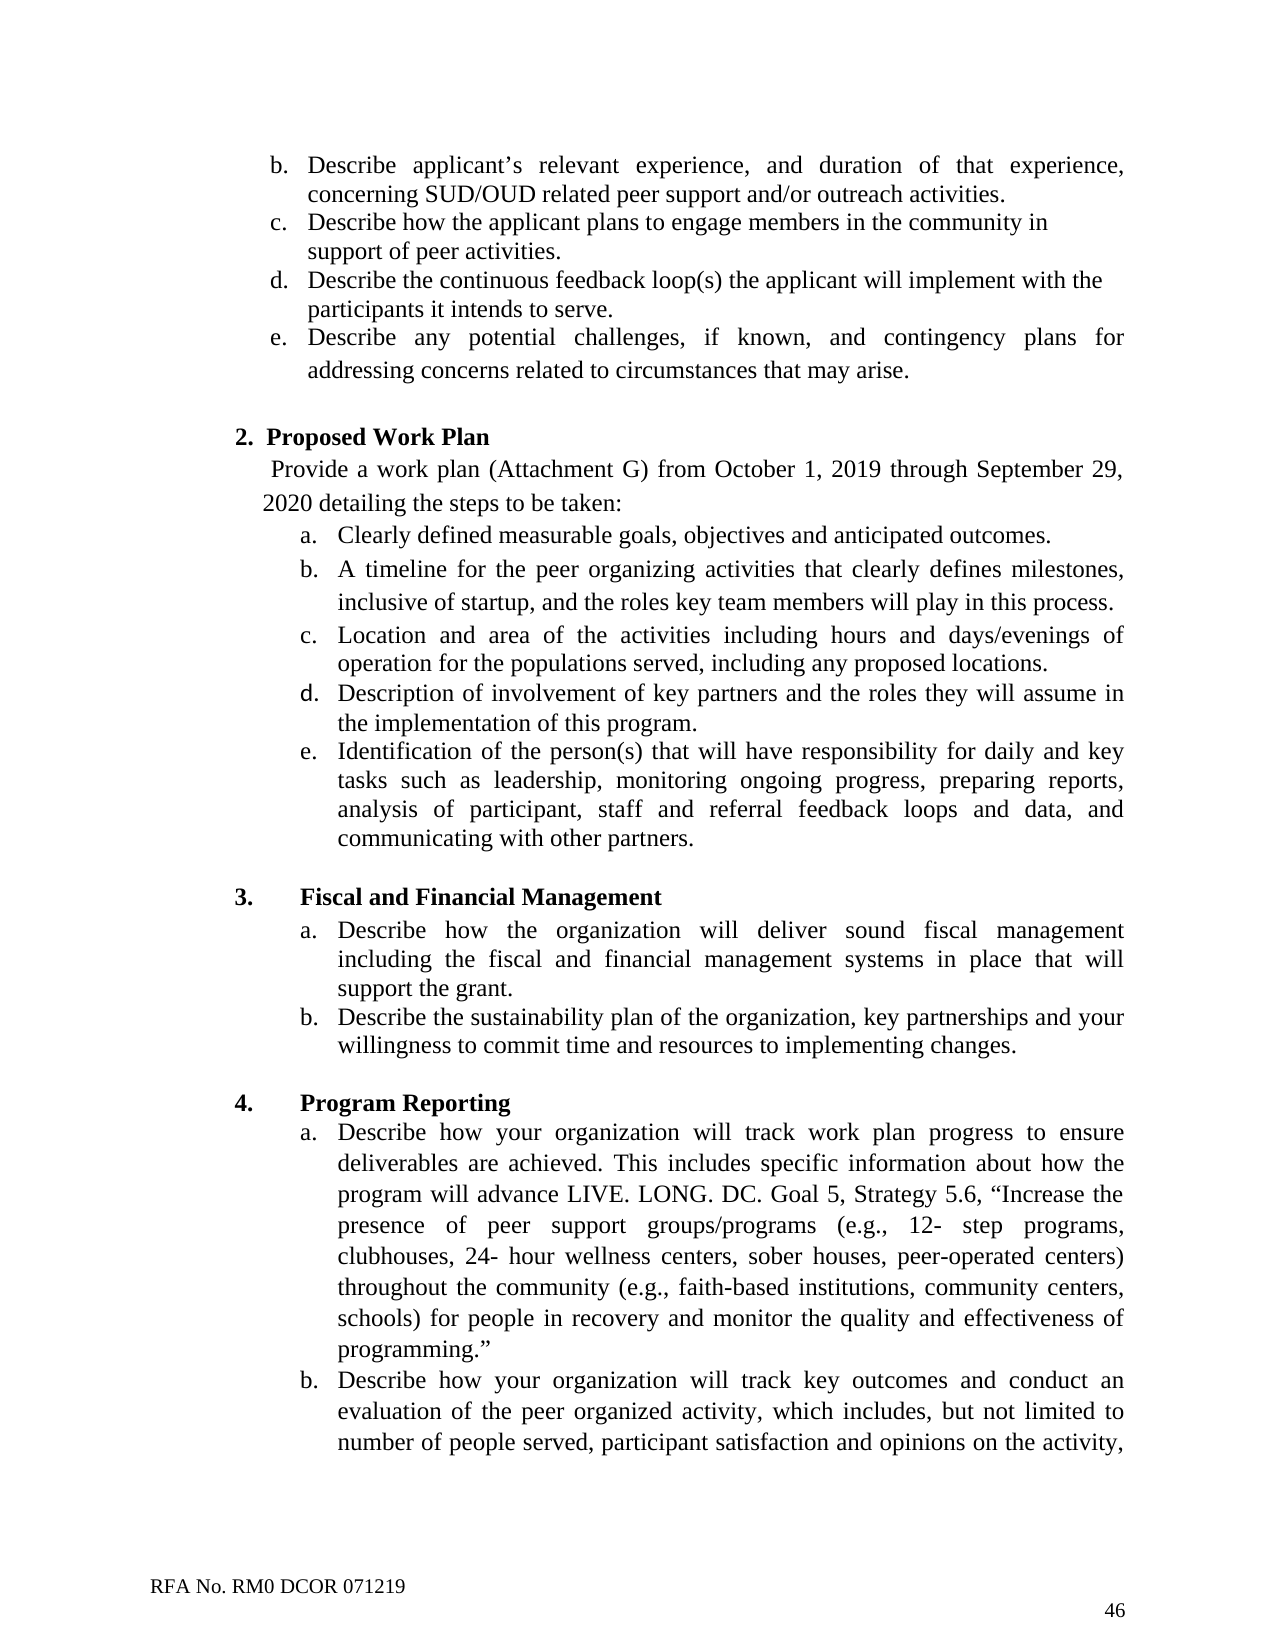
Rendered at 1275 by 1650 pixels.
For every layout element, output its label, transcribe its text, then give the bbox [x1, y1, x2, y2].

text 2. Proposed Work Plan [225, 422, 1125, 450]
list Describe how your organization will track work plan progress to ensure deliverables are achieved. This includes specific information about how the program will advance LIVE. LONG. DC. Goal 5, Strategy 5.6, “Increase the presence of peer support groups/programs (e.g., 12- step programs, clubhouses, 24- hour wellness centers, sober houses, peer-operated centers) throughout the community (e.g., faith-based institutions, community centers, schools) for people in recovery and monitor the quality and effectiveness of programming.” [300, 1117, 1125, 1363]
list Identification of the person(s) that will have responsibility for daily and key tasks such as leadership, monitoring ongoing progress, preparing reports, analysis of participant, staff and referral feedback loops and data, and communicating with other partners. [300, 736, 1125, 851]
text Provide a work plan (Attachment G) from October 1, 2019 through September 29, 2020 detailing the steps to be taken: [253, 454, 1125, 516]
list A timeline for the peer organizing activities that clearly defines milestones, inclusive of startup, and the roles key team members will play in this process. [300, 554, 1125, 615]
list Description of involvement of key partners and the roles they will assume in the implementation of this program. [300, 677, 1125, 736]
list Fiscal and Financial Management [234, 882, 1125, 911]
list Describe how the applicant plans to engage members in the community in support of peer activities. [270, 207, 1125, 265]
list Describe how the organization will deliver sound fiscal management including the fiscal and financial management systems in place that will support the grant. [300, 916, 1125, 1002]
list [300, 1365, 1125, 1456]
list Describe applicant’s relevant experience, and duration of that experience, concerning SUD/OUD related peer support and/or outreach activities. [270, 150, 1125, 207]
list Clearly defined measurable goals, objectives and anticipated outcomes. [300, 521, 1125, 549]
list Describe the sustainability plan of the organization, key partnerships and your willingness to commit time and resources to implementing changes. [300, 1002, 1125, 1059]
list Describe any potential challenges, if known, and contingency plans for addressing concerns related to circumstances that may arise. [270, 322, 1125, 384]
list Location and area of the activities including hours and days/evenings of operation for the populations served, including any proposed locations. [300, 620, 1125, 677]
list Describe the continuous feedback loop(s) the applicant will implement with the participants it intends to serve. [270, 265, 1125, 322]
list Program Reporting [225, 1088, 1125, 1117]
